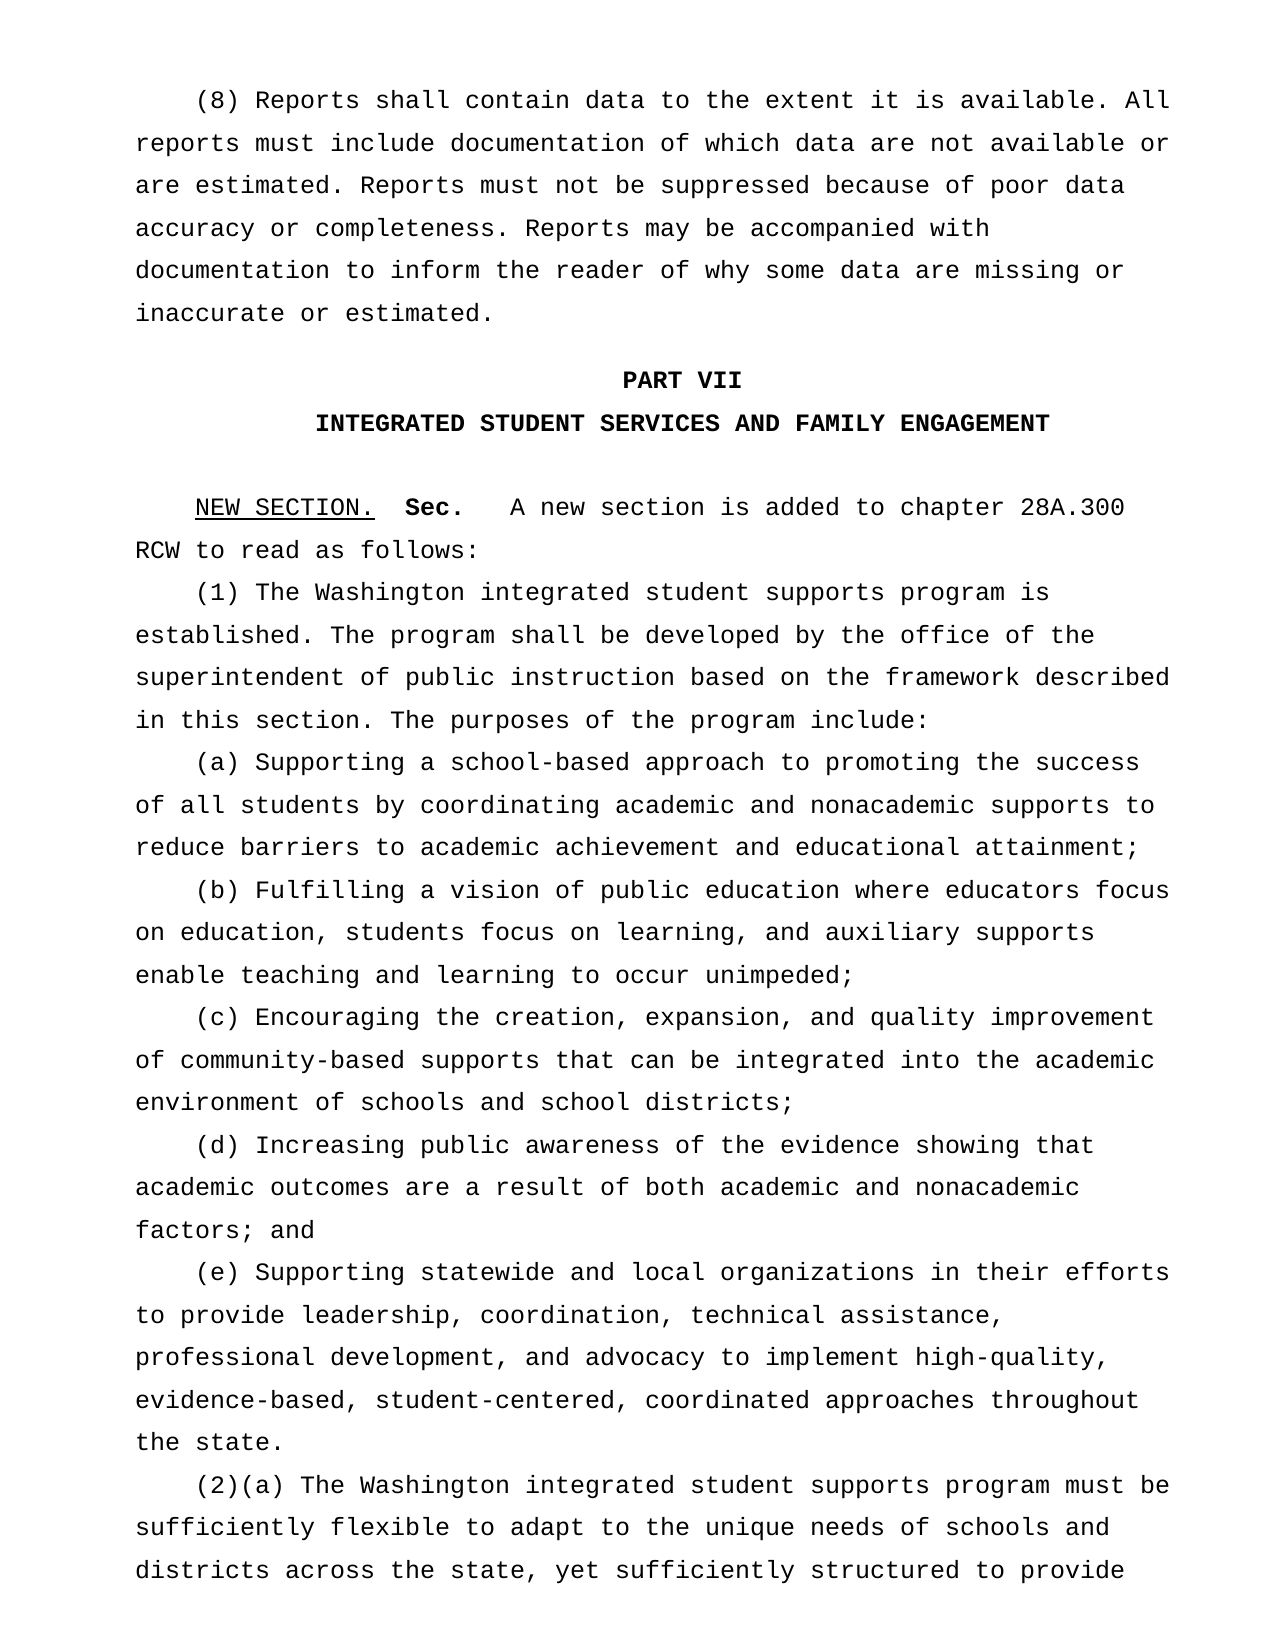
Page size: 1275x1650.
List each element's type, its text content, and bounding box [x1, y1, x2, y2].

text (a) Supporting a school-based approach to promoting the success of all students by coordinating academic and nonacademic supports to reduce barriers to academic achievement and educational attainment; [135, 737, 1170, 864]
text (1) The Washington integrated student supports program is established. The program shall be developed by the office of the superintendent of public instruction based on the framework described in this section. The purposes of the program include: [135, 567, 1170, 737]
text INTEGRATED STUDENT SERVICES AND FAMILY ENGAGEMENT [135, 397, 1170, 440]
text (e) Supporting statewide and local organizations in their efforts to provide leadership, coordination, technical assistance, professional development, and advocacy to implement high-quality, evidence-based, student-centered, coordinated approaches throughout the state. [135, 1247, 1170, 1459]
text (d) Increasing public awareness of the evidence showing that academic outcomes are a result of both academic and nonacademic factors; and [135, 1119, 1170, 1247]
text (c) Encouraging the creation, expansion, and quality improvement of community-based supports that can be integrated into the academic environment of schools and school districts; [135, 992, 1170, 1119]
text (b) Fulfilling a vision of public education where educators focus on education, students focus on learning, and auxiliary supports enable teaching and learning to occur unimpeded; [135, 864, 1170, 992]
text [135, 1459, 1170, 1587]
text NEW SECTION. Sec. A new section is added to chapter 28A.300 RCW to read as follows: [135, 482, 1170, 567]
text PART VII [135, 355, 1170, 397]
text (8) Reports shall contain data to the extent it is available. All reports must include documentation of which data are not available or are estimated. Reports must not be suppressed because of poor data accuracy or completeness. Reports may be accompanied with documentation to inform the reader of why some data are missing or inaccurate or estimated. [135, 75, 1170, 330]
